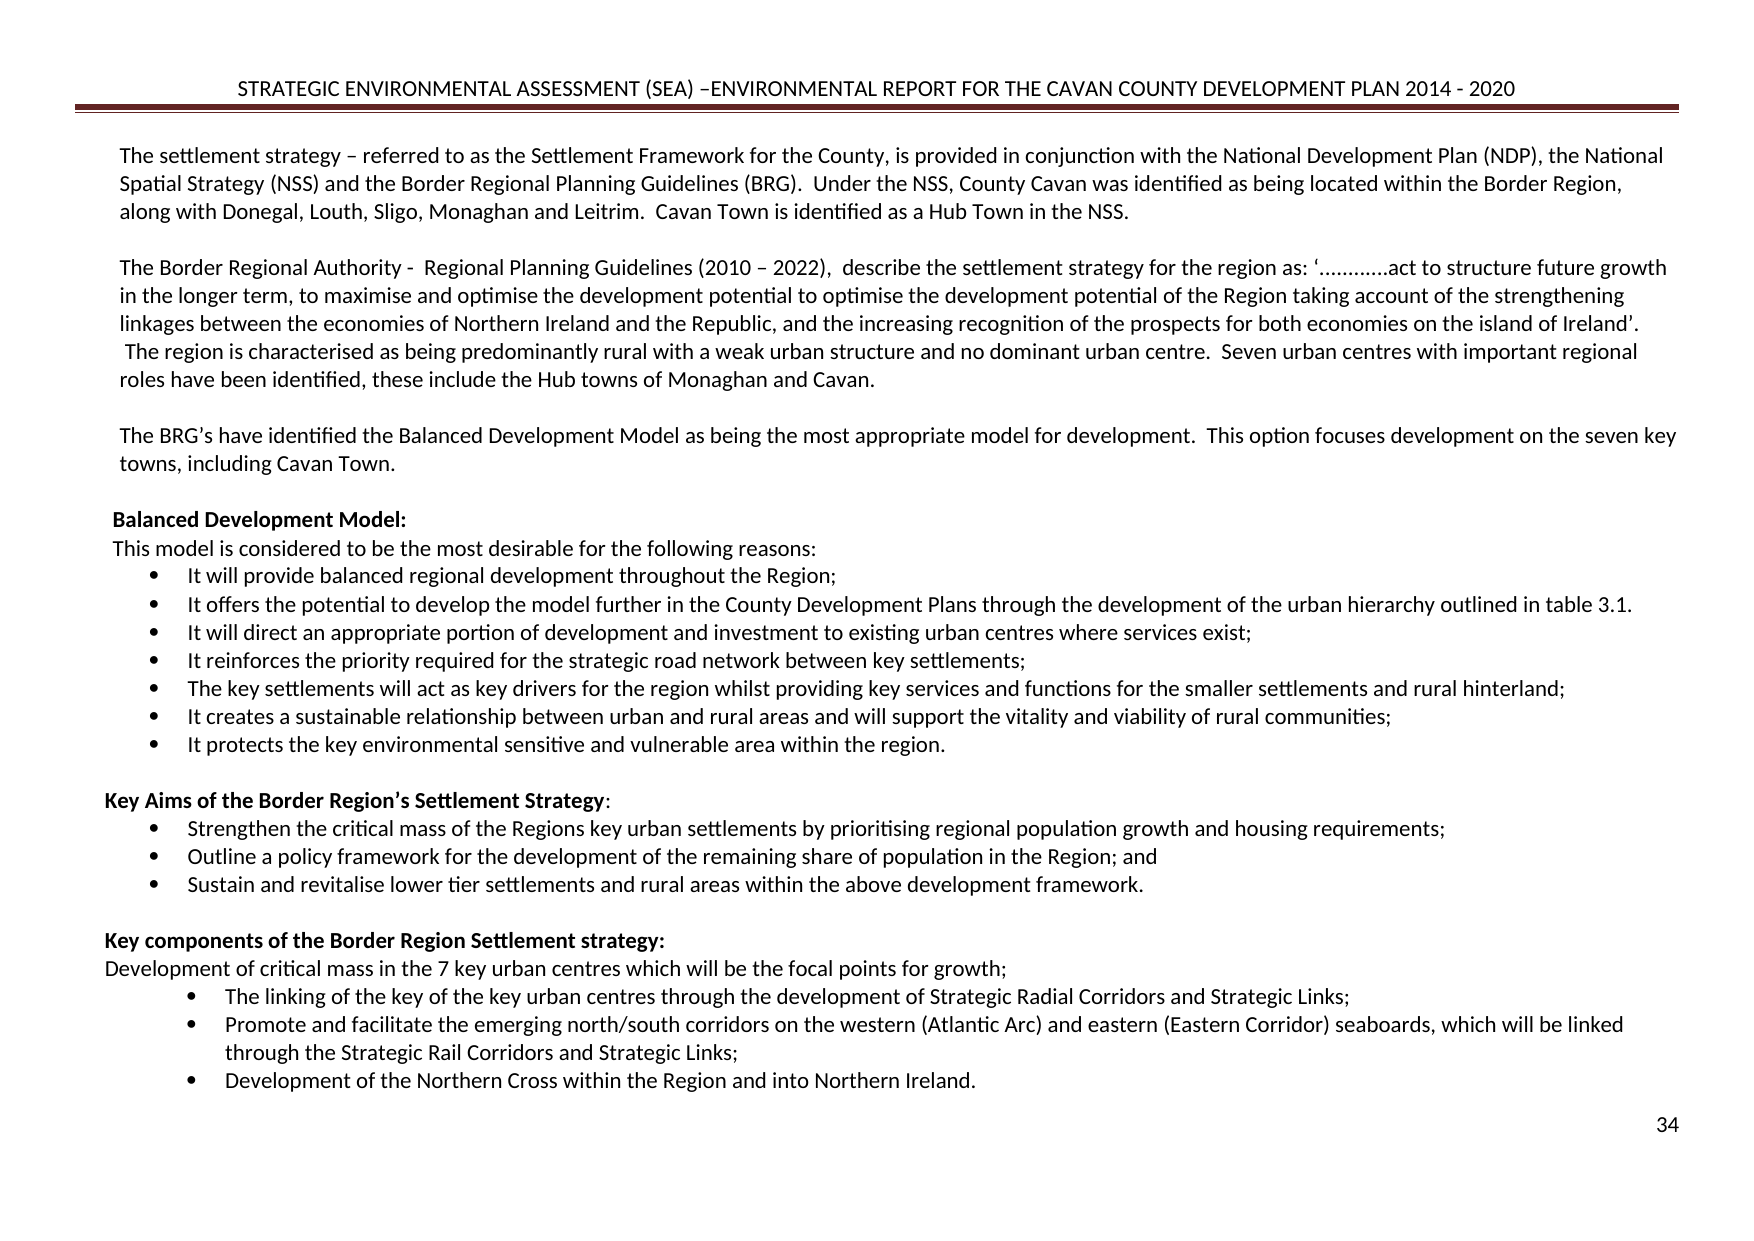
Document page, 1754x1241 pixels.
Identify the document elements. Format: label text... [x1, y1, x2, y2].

list Outline a policy framework for the development of the remaining share of population in the Region; and [150, 842, 1679, 870]
list The BRG’s have identified the Balanced Development Model as being the most appropriate model for development. This option focuses development on the seven key towns, including Cavan Town. [119, 422, 1679, 478]
list It offers the potential to develop the model further in the County Development Plans through the development of the urban hierarchy outlined in table 3.1. [150, 590, 1679, 618]
list Strengthen the critical mass of the Regions key urban settlements by prioritising regional population growth and housing requirements; [150, 814, 1679, 842]
list Development of the Northern Cross within the Region and into Northern Ireland. [187, 1066, 1679, 1094]
text Key components of the Border Region Settlement strategy: [104, 926, 1679, 954]
list The key settlements will act as key drivers for the region whilst providing key services and functions for the smaller settlements and rural hinterland; [150, 674, 1679, 702]
list The linking of the key of the key urban centres through the development of Strategic Radial Corridors and Strategic Links; [187, 982, 1679, 1010]
list Sustain and revitalise lower tier settlements and rural areas within the above development framework. [150, 870, 1679, 898]
list Promote and facilitate the emerging north/south corridors on the western (Atlantic Arc) and eastern (Eastern Corridor) seaboards, which will be linked through the Strategic Rail Corridors and Strategic Links; [187, 1010, 1679, 1066]
list It reinforces the priority required for the strategic road network between key settlements; [150, 646, 1679, 674]
list It will provide balanced regional development throughout the Region; [150, 562, 1679, 590]
text Development of critical mass in the 7 key urban centres which will be the focal points for growth; [104, 954, 1679, 982]
list It will direct an appropriate portion of development and investment to existing urban centres where services exist; [150, 618, 1679, 646]
list The Border Regional Authority - Regional Planning Guidelines (2010 – 2022), describe the settlement strategy for the region as: ‘............act to structure future growth in the longer term, to maximise and optimise the development potential to optimise the development potential of the Region taking account of the strengthening linkages between the economies of Northern Ireland and the Republic, and the increasing recognition of the prospects for both economies on the island of Ireland’. [119, 253, 1679, 337]
text The settlement strategy – referred to as the Settlement Framework for the County, is provided in conjunction with the National Development Plan (NDP), the National Spatial Strategy (NSS) and the Border Regional Planning Guidelines (BRG). Under the NSS, County Cavan was identified as being located within the Border Region, along with Donegal, Louth, Sligo, Monaghan and Leitrim. Cavan Town is identified as a Hub Town in the NSS. [119, 141, 1679, 225]
list This model is considered to be the most desirable for the following reasons: [112, 534, 1679, 562]
list The region is characterised as being predominantly rural with a weak urban structure and no dominant urban centre. Seven urban centres with important regional roles have been identified, these include the Hub towns of Monaghan and Cavan. [119, 337, 1679, 393]
list Balanced Development Model: [112, 506, 1679, 534]
list Key Aims of the Border Region’s Settlement Strategy: [104, 786, 1679, 814]
list It protects the key environmental sensitive and vulnerable area within the region. [150, 730, 1679, 758]
list It creates a sustainable relationship between urban and rural areas and will support the vitality and viability of rural communities; [150, 702, 1679, 730]
